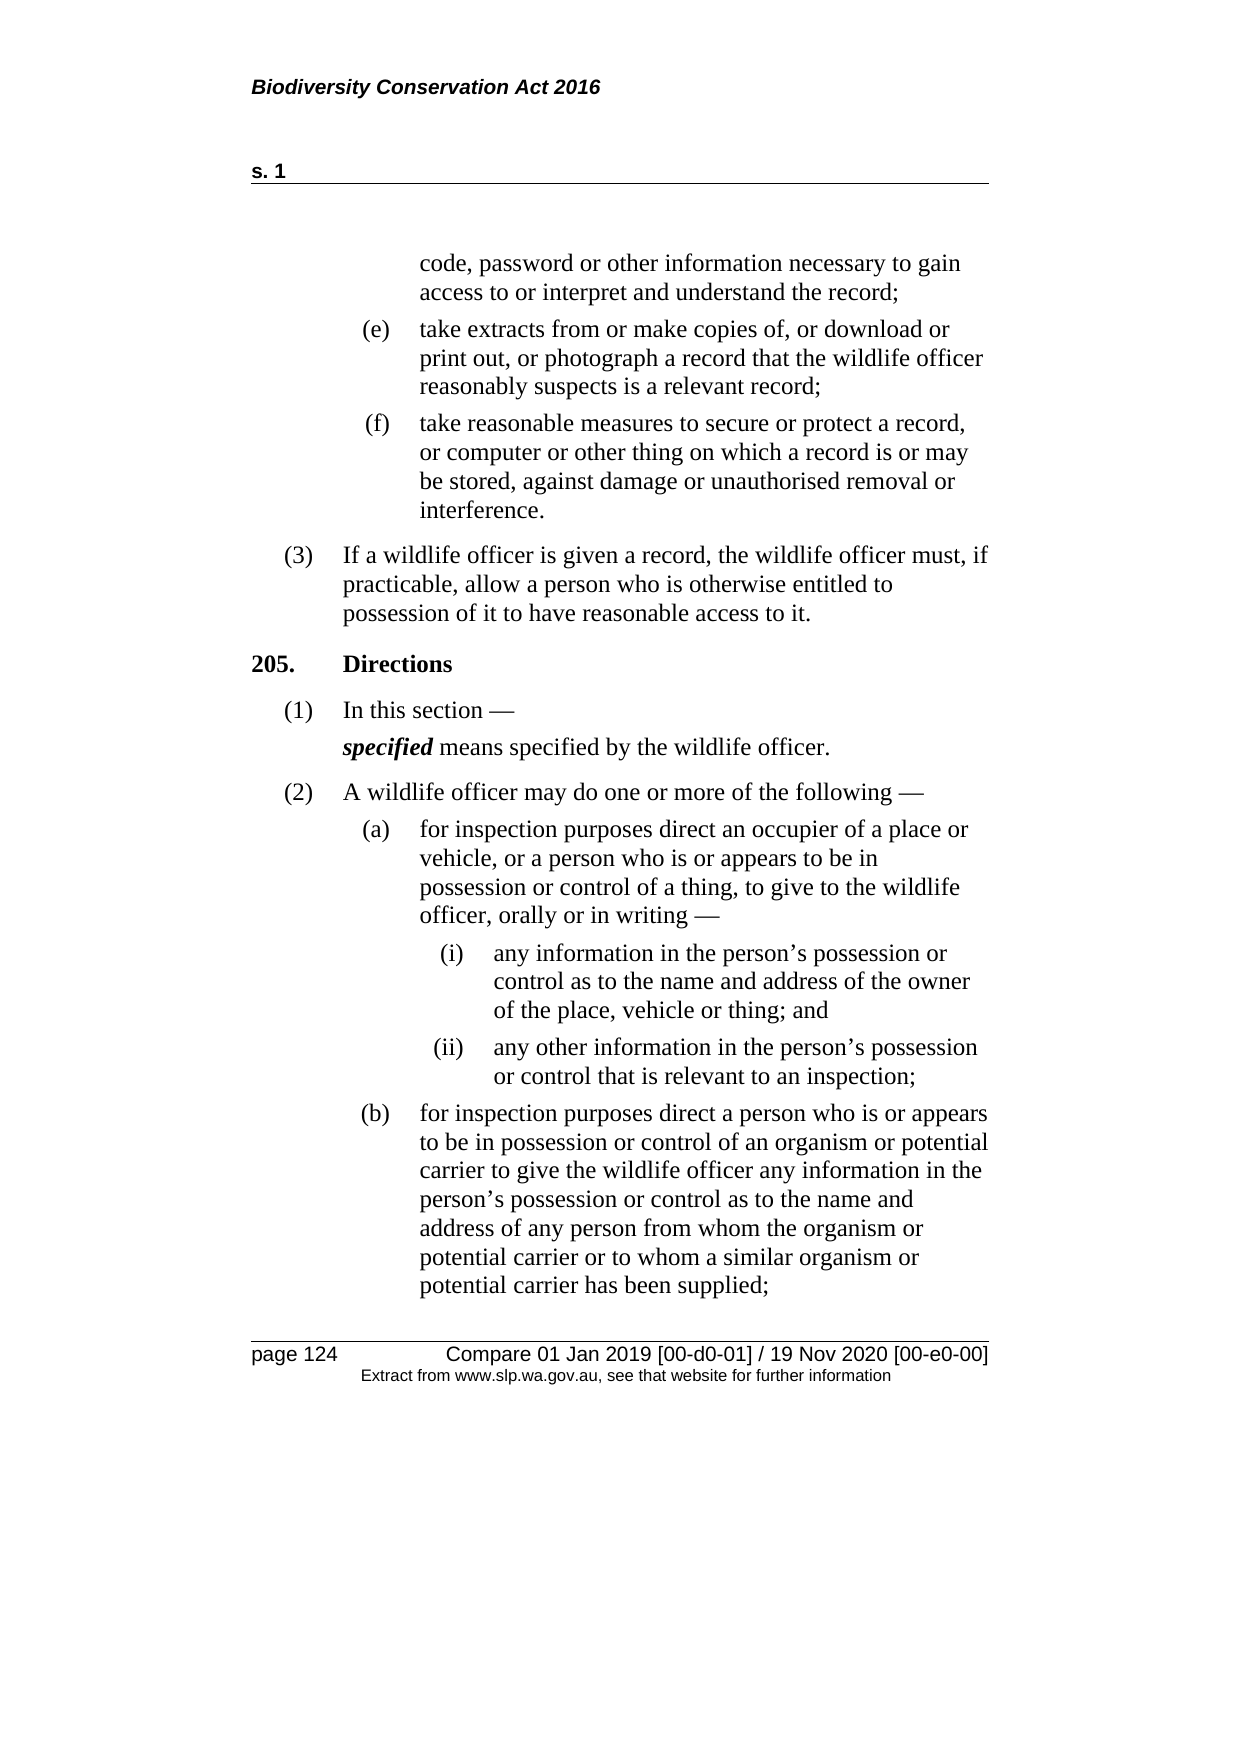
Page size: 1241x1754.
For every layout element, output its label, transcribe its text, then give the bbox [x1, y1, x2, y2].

text (ii) any other information in the person’s possession or control that is relevant to an inspection; [251, 1032, 989, 1090]
text (e) take extracts from or make copies of, or download or print out, or photograph a record that the wildlife officer reasonably suspects is a relevant record; [251, 314, 989, 400]
text (1) In this section — [251, 695, 989, 723]
text (i) any information in the person’s possession or control as to the name and address of the owner of the place, vehicle or thing; and [251, 938, 989, 1024]
subtitle 205. Directions [251, 649, 989, 678]
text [251, 248, 989, 306]
text (3) If a wildlife officer is given a record, the wildlife officer must, if practicable, allow a person who is otherwise entitled to possession of it to have reasonable access to it. [251, 540, 989, 626]
text (b) for inspection purposes direct a person who is or appears to be in possession or control of an organism or potential carrier to give the wildlife officer any information in the person’s possession or control as to the name and address of any person from whom the organism or potential carrier or to whom a similar organism or potential carrier has been supplied; [251, 1098, 989, 1299]
text (2) A wildlife officer may do one or more of the following — [251, 777, 989, 806]
text (a) for inspection purposes direct an occupier of a place or vehicle, or a person who is or appears to be in possession or control of a thing, to give to the wildlife officer, orally or in writing — [251, 814, 989, 929]
text (f) take reasonable measures to secure or protect a record, or computer or other thing on which a record is or may be stored, against damage or unauthorised removal or interference. [251, 408, 989, 523]
text specified means specified by the wildlife officer. [251, 732, 989, 761]
